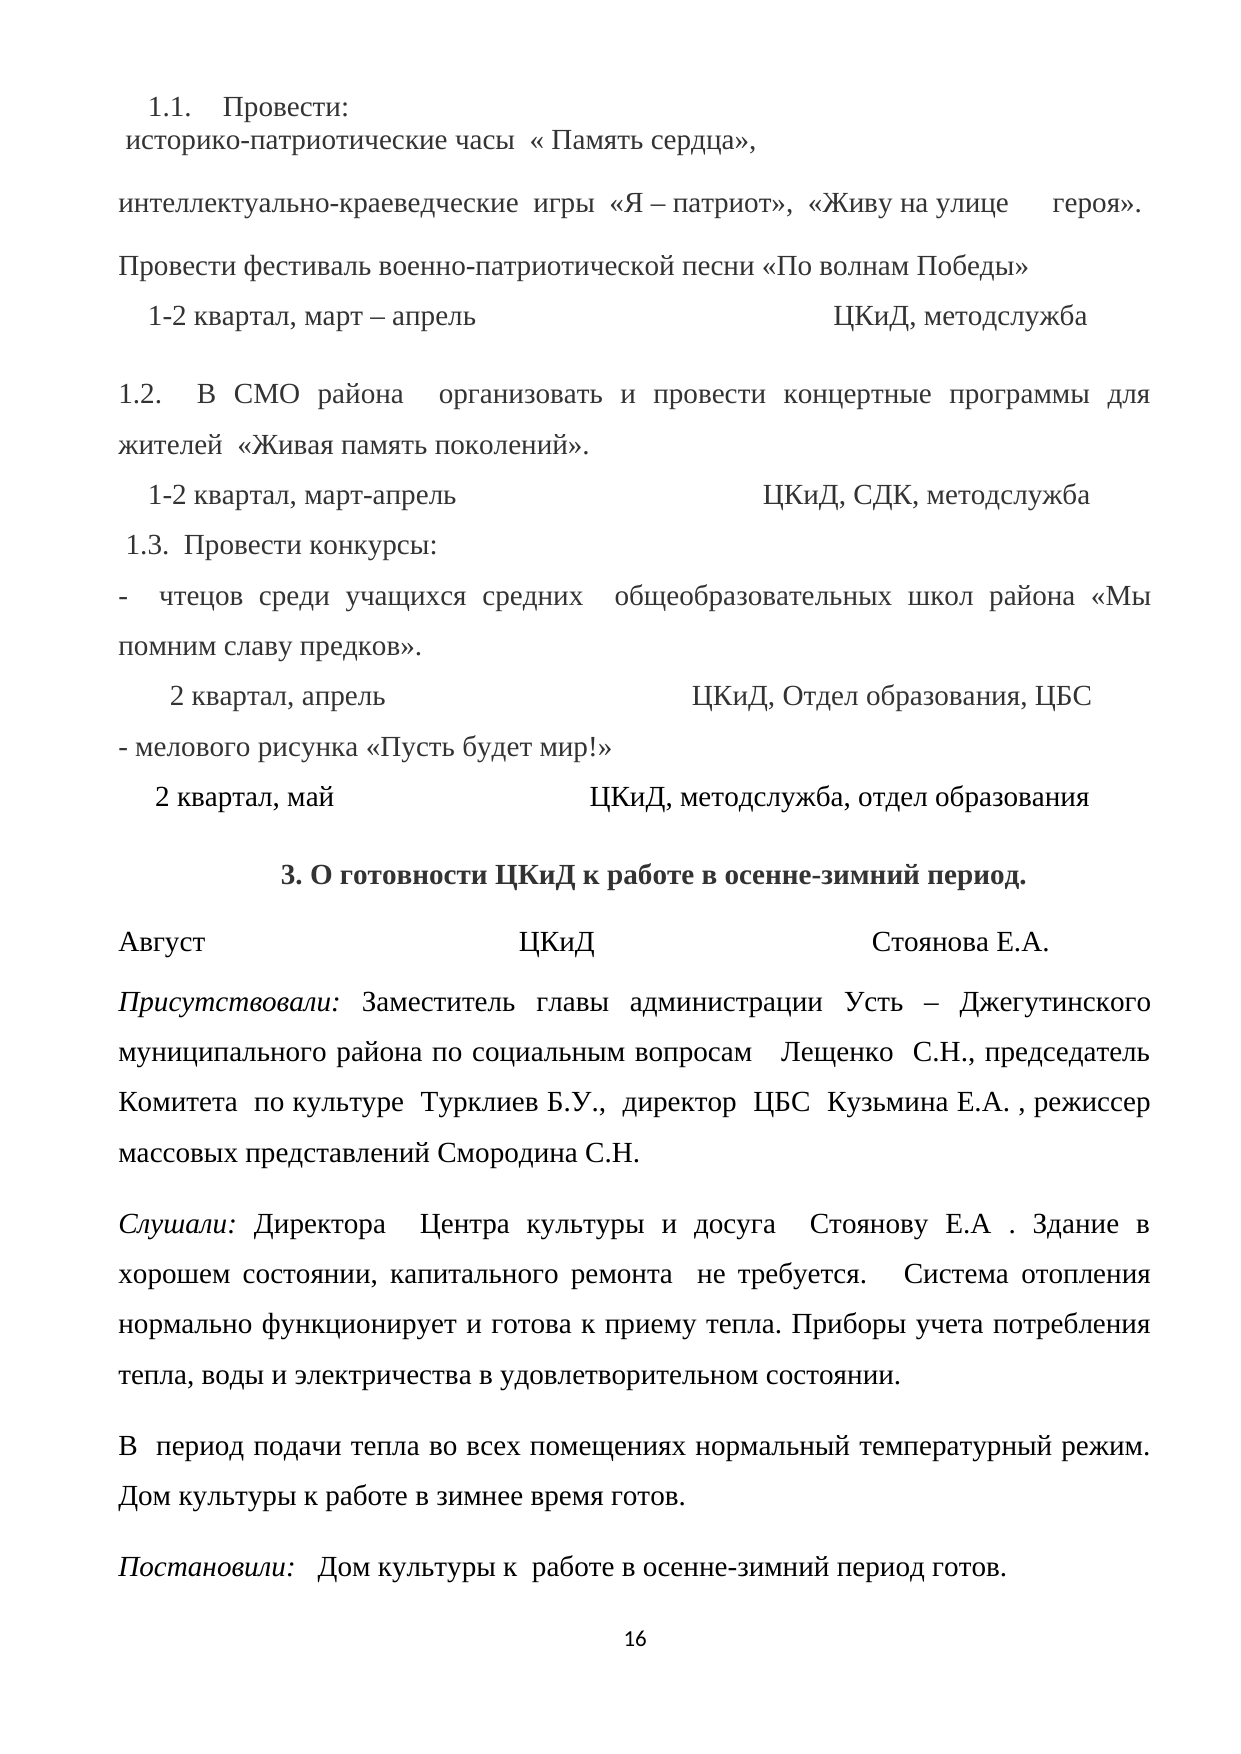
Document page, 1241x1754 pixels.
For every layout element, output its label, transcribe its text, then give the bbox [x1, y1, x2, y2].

text 1-2 квартал, март-апрель ЦКиД, СДК, методслужба [148, 477, 1152, 511]
text - мелового рисунка «Пусть будет мир!» [118, 729, 1152, 762]
text 1.2. В СМО района организовать и провести концертные программы для жителей «Живая память поколений». [118, 376, 1152, 460]
text 2 квартал, апрель ЦКиД, Отдел образования, ЦБС [148, 678, 1152, 712]
text 2 квартал, май ЦКиД, методслужба, отдел образования [148, 779, 1152, 812]
text - чтецов среди учащихся средних общеобразовательных школ района «Мы помним славу предков». [118, 578, 1152, 662]
text 1.3. Провести конкурсы: [118, 527, 1152, 561]
text Постановили: Дом культуры к работе в осенне-зимний период готов. [118, 1549, 1152, 1583]
text историко-патриотические часы « Память сердца», [118, 122, 1152, 156]
text Присутствовали: Заместитель главы администрации Усть – Джегутинского муниципального района по социальным вопросам Лещенко С.Н., председатель Комитета по культуре Турклиев Б.У., директор ЦБС Кузьмина Е.А. , режиссер массовых представлений Смородина С.Н. [118, 984, 1152, 1168]
list Провести: [148, 89, 1152, 122]
text 1-2 квартал, март – апрель ЦКиД, методслужба [148, 298, 1152, 332]
text Август ЦКиД Стоянова Е.А. [118, 924, 1152, 958]
text Слушали: Директора Центра культуры и досуга Стоянову Е.А . Здание в хорошем состоянии, капитального ремонта не требуется. Система отопления нормально функционирует и готова к приему тепла. Приборы учета потребления тепла, воды и электричества в удовлетворительном состоянии. [118, 1206, 1152, 1390]
text 3. О готовности ЦКиД к работе в осенне-зимний период. [156, 857, 1152, 891]
text В период подачи тепла во всех помещениях нормальный температурный режим. Дом культуры к работе в зимнее время готов. [118, 1428, 1152, 1512]
text Провести фестиваль военно-патриотической песни «По волнам Победы» [118, 248, 1152, 281]
text интеллектуально-краеведческие игры «Я – патриот», «Живу на улице героя». [118, 185, 1152, 218]
